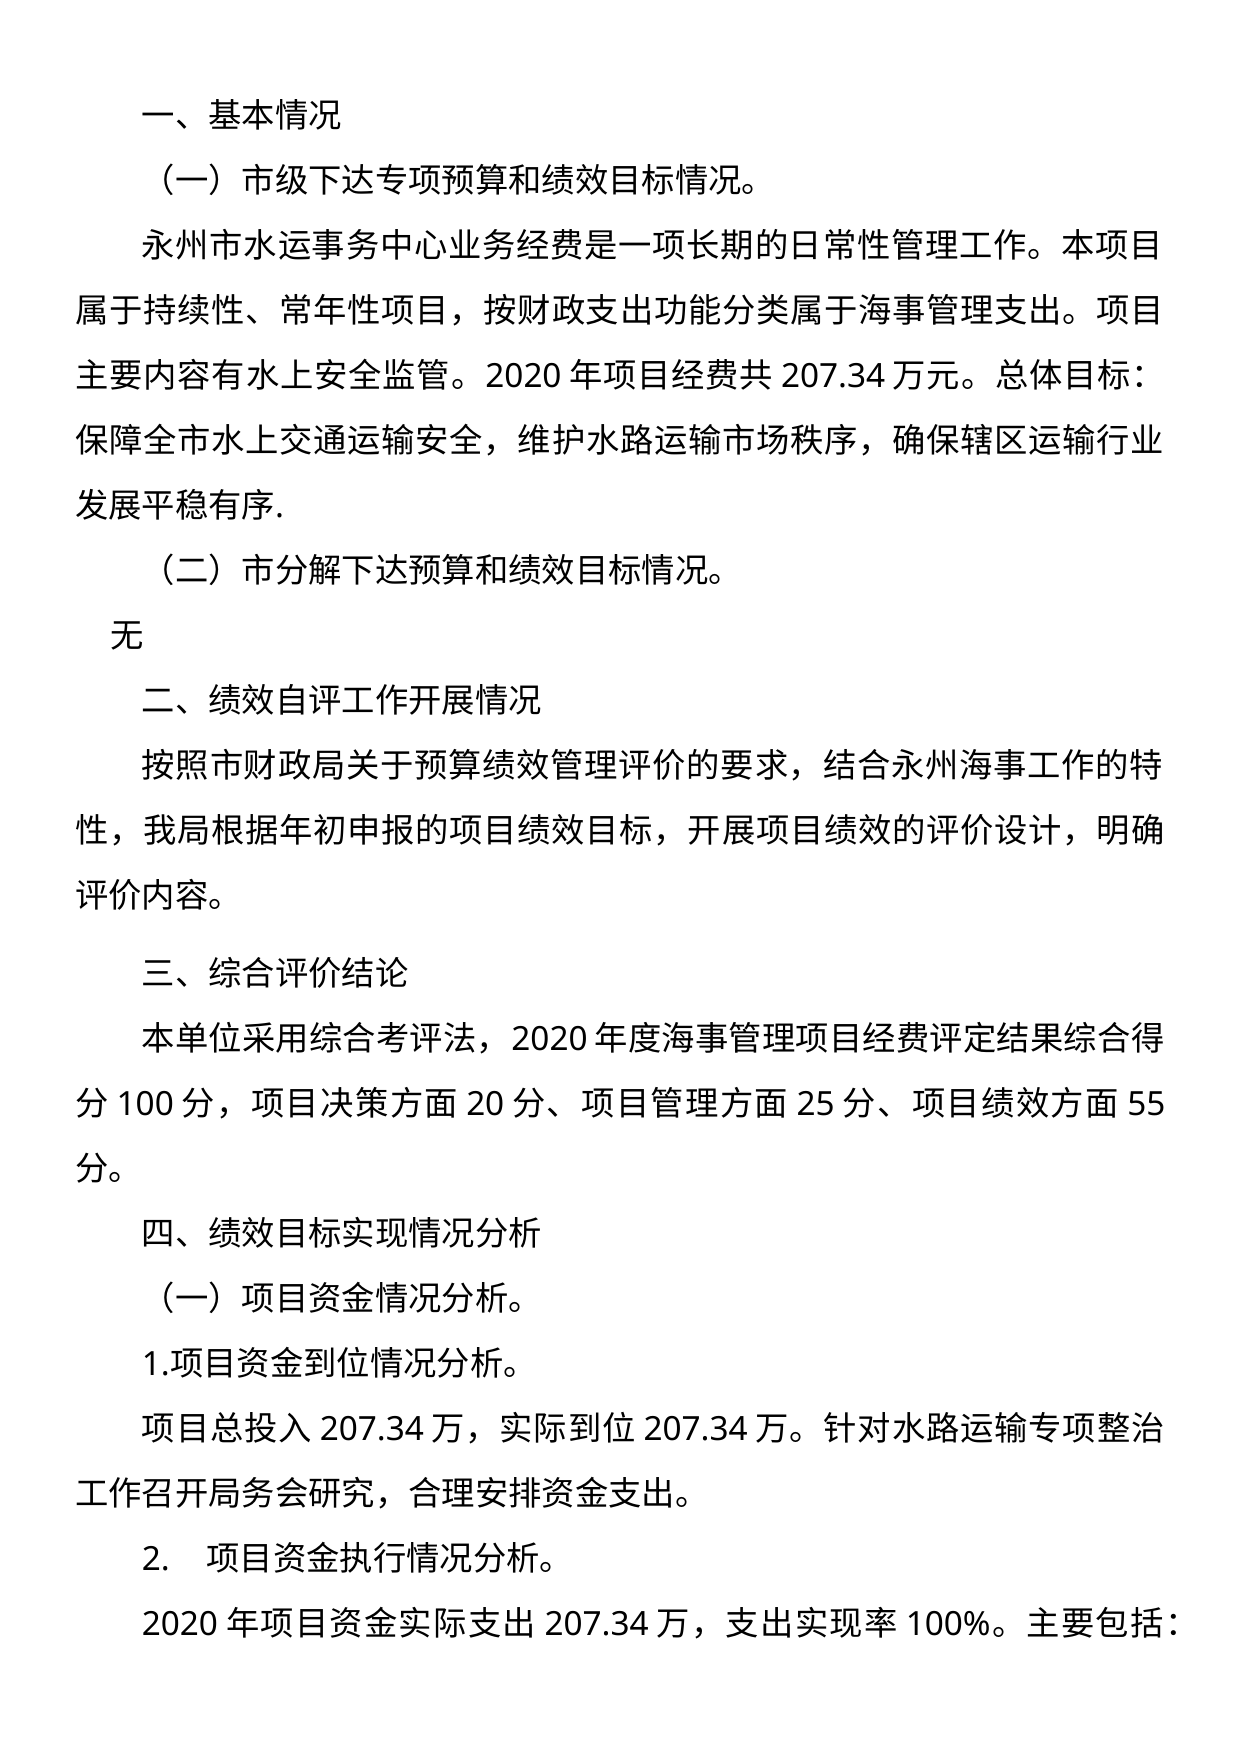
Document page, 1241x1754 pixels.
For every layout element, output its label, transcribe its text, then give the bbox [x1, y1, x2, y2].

list 项目资金执行情况分析。 [75, 1523, 1165, 1588]
text （一）市级下达专项预算和绩效目标情况。 [75, 146, 1165, 211]
text 永州市水运事务中心业务经费是一项长期的日常性管理工作。本项目属于持续性、常年性项目，按财政支出功能分类属于海事管理支出。项目主要内容有水上安全监管。2020年项目经费共207.34万元。总体目标：保障全市水上交通运输安全，维护水路运输市场秩序，确保辖区运输行业发展平稳有序. [75, 211, 1165, 536]
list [75, 1588, 1165, 1653]
list 市分解下达预算和绩效目标情况。 [75, 536, 1165, 601]
list 综合评价结论 [75, 938, 1165, 1003]
text 1.项目资金到位情况分析。 [75, 1328, 1165, 1393]
text （一）项目资金情况分析。 [75, 1263, 1165, 1328]
text 一、基本情况 [75, 81, 1165, 146]
text 按照市财政局关于预算绩效管理评价的要求，结合永州海事工作的特性，我局根据年初申报的项目绩效目标，开展项目绩效的评价设计，明确评价内容。 [75, 731, 1165, 926]
list 无 [75, 601, 1165, 666]
list 本单位采用综合考评法，2020年度海事管理项目经费评定结果综合得分100分，项目决策方面20分、项目管理方面25分、项目绩效方面55分。 [75, 1003, 1165, 1198]
text 二、绩效自评工作开展情况 [75, 666, 1165, 731]
text 四、绩效目标实现情况分析 [75, 1198, 1165, 1263]
text 项目总投入207.34万，实际到位207.34万。针对水路运输专项整治工作召开局务会研究，合理安排资金支出。 [75, 1393, 1165, 1523]
